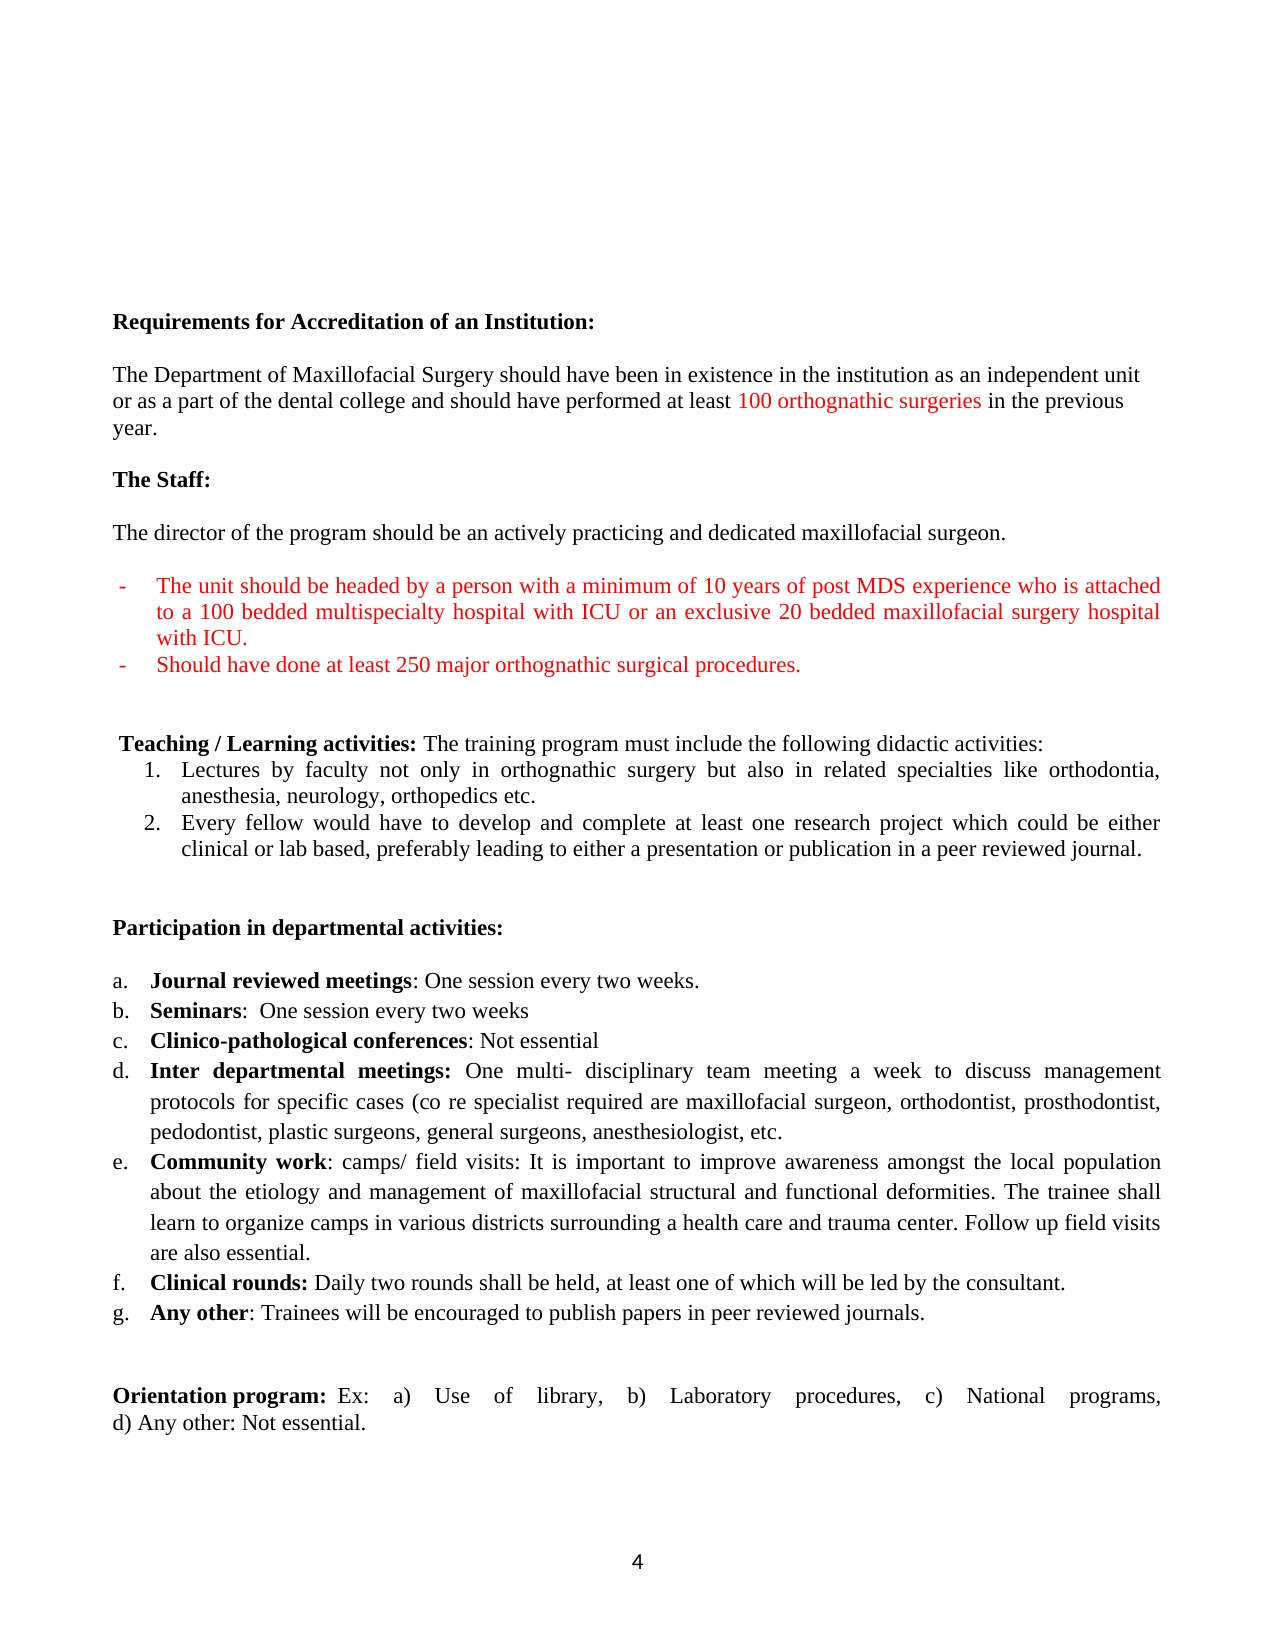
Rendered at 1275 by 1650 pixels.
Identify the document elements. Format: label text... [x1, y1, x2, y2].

text Orientation program: Ex: a) Use of library, b) Laboratory procedures, c) National programs, d) Any other: Not essential. [112, 1382, 1162, 1435]
text Participation in departmental activities: [112, 914, 1162, 941]
list Lectures by faculty not only in orthognathic surgery but also in related specialties like orthodontia, anesthesia, neurology, orthopedics etc. [144, 756, 1162, 809]
list Inter departmental meetings: One multi- disciplinary team meeting a week to discuss management protocols for specific cases (co re specialist required are maxillofacial surgeon, orthodontist, prosthodontist, pedodontist, plastic surgeons, general surgeons, anesthesiologist, etc. [112, 1058, 1162, 1144]
list Clinical rounds: Daily two rounds shall be held, at least one of which will be led by the consultant. [112, 1269, 1162, 1295]
list Clinico-pathological conferences: Not essential [112, 1027, 1162, 1054]
text The Staff: [112, 466, 1162, 493]
text The director of the program should be an actively practicing and dedicated maxillofacial surgeon. [112, 519, 1162, 545]
list Every fellow would have to develop and complete at least one research project which could be either clinical or lab based, preferably leading to either a presentation or publication in a peer reviewed journal. [144, 809, 1162, 862]
list Should have done at least 250 major orthognathic surgical procedures. [119, 651, 1162, 677]
list The unit should be headed by a person with a minimum of 10 years of post MDS experience who is attached to a 100 bedded multispecialty hospital with ICU or an exclusive 20 bedded maxillofacial surgery hospital with ICU. [119, 572, 1162, 651]
list Community work: camps/ field visits: It is important to improve awareness amongst the local population about the etiology and management of maxillofacial structural and functional deformities. The trainee shall learn to organize camps in various districts surrounding a health care and trauma center. Follow up field visits are also essential. [112, 1148, 1162, 1265]
text The Department of Maxillofacial Surgery should have been in existence in the institution as an independent unit or as a part of the dental college and should have performed at least 100 orthognathic surgeries in the previous year. [112, 361, 1162, 440]
list Seminars: One session every two weeks [112, 997, 1162, 1023]
list Journal reviewed meetings: One session every two weeks. [112, 967, 1162, 993]
text Requirements for Accreditation of an Institution: [112, 308, 1162, 334]
text Teaching / Learning activities: The training program must include the following didactic activities: [119, 730, 1162, 756]
list Any other: Trainees will be encouraged to publish papers in peer reviewed journals. [112, 1299, 1162, 1326]
